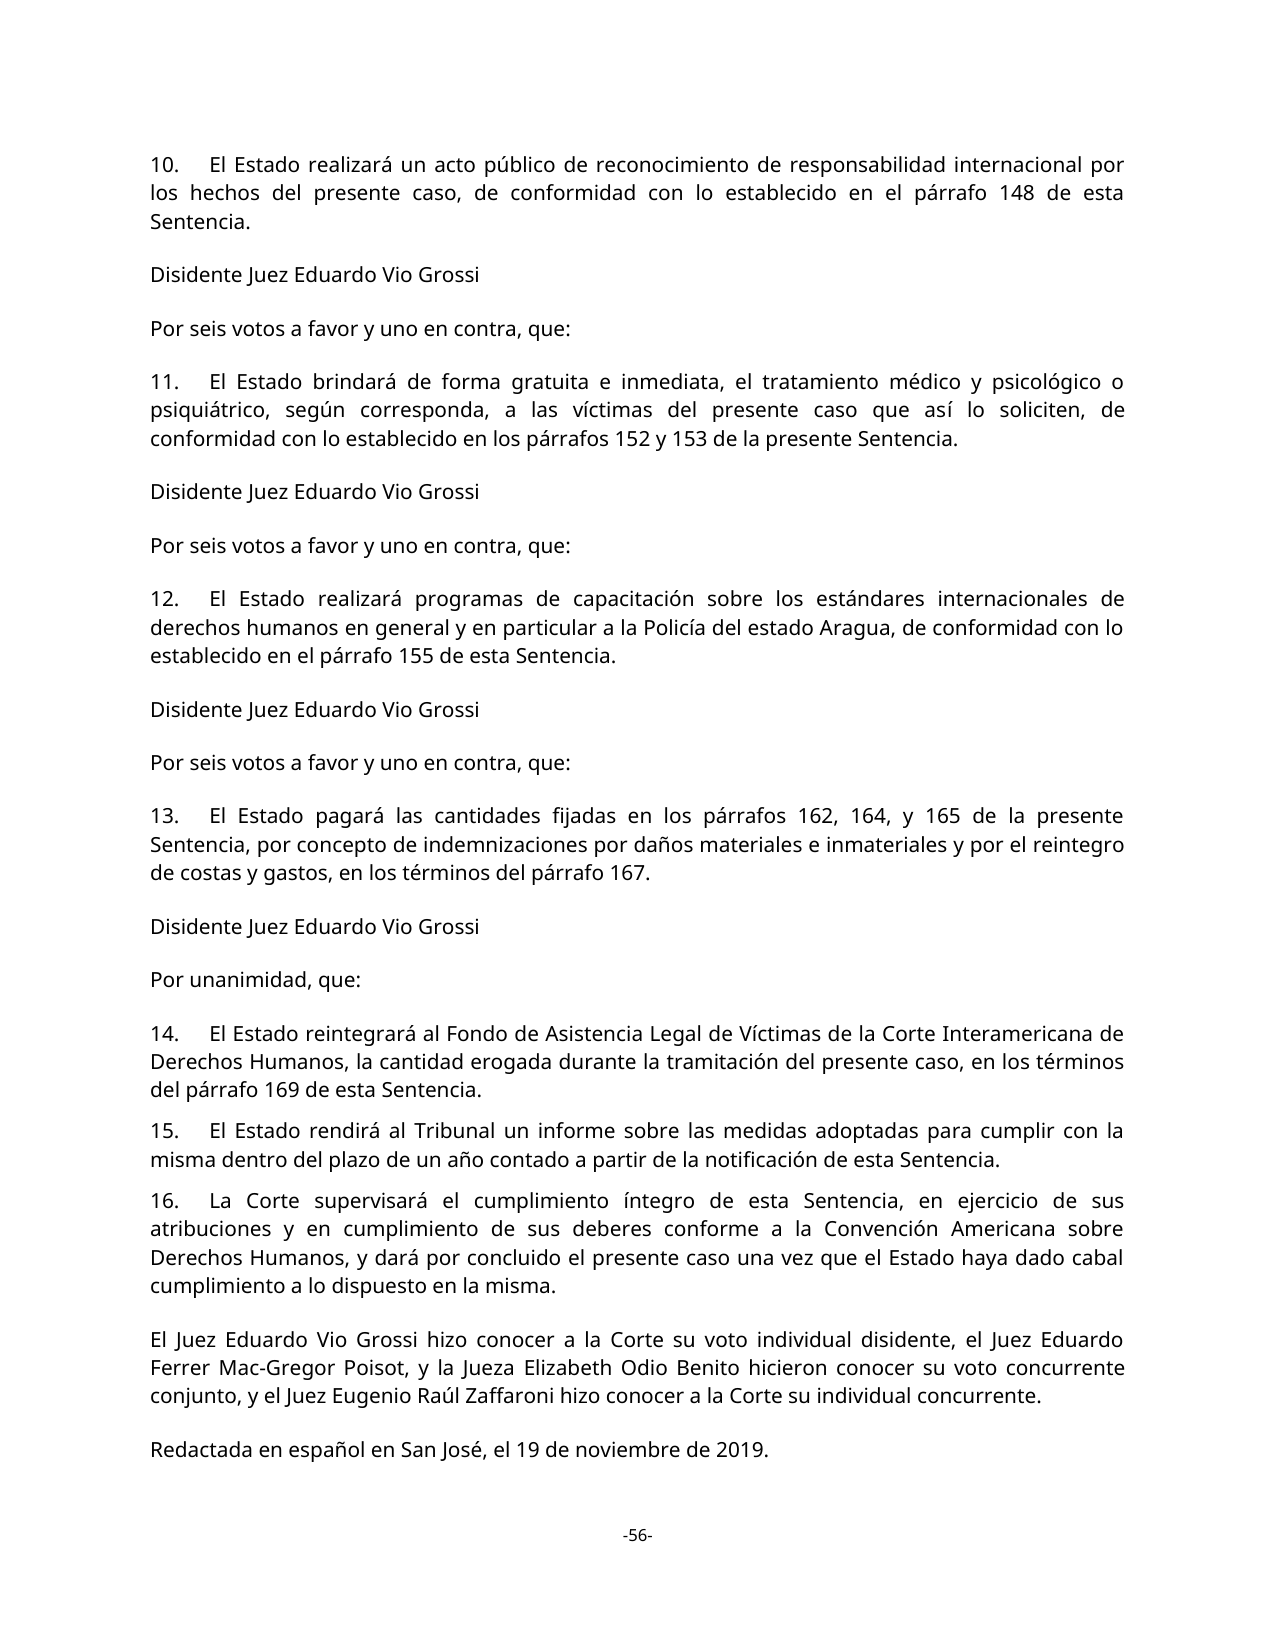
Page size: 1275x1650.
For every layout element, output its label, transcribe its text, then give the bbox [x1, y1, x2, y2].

text Por seis votos a favor y uno en contra, que: [150, 748, 1126, 777]
text Disidente Juez Eduardo Vio Grossi [150, 695, 1126, 723]
list El Estado realizará programas de capacitación sobre los estándares internacionales de derechos humanos en general y en particular a la Policía del estado Aragua, de conformidad con lo establecido en el párrafo 155 de esta Sentencia. [150, 584, 1126, 670]
list El Estado pagará las cantidades fijadas en los párrafos 162, 164, y 165 de la presente Sentencia, por concepto de indemnizaciones por daños materiales e inmateriales y por el reintegro de costas y gastos, en los términos del párrafo 167. [150, 802, 1126, 887]
text Disidente Juez Eduardo Vio Grossi [150, 477, 1126, 506]
text El Juez Eduardo Vio Grossi hizo conocer a la Corte su voto individual disidente, el Juez Eduardo Ferrer Mac-Gregor Poisot, y la Jueza Elizabeth Odio Benito hicieron conocer su voto concurrente conjunto, y el Juez Eugenio Raúl Zaffaroni hizo conocer a la Corte su individual concurrente. [150, 1325, 1126, 1410]
list La Corte supervisará el cumplimiento íntegro de esta Sentencia, en ejercicio de sus atribuciones y en cumplimiento de sus deberes conforme a la Convención Americana sobre Derechos Humanos, y dará por concluido el presente caso una vez que el Estado haya dado cabal cumplimiento a lo dispuesto en la misma. [150, 1186, 1126, 1300]
list El Estado rendirá al Tribunal un informe sobre las medidas adoptadas para cumplir con la misma dentro del plazo de un año contado a partir de la notificación de esta Sentencia. [150, 1117, 1126, 1173]
list El Estado realizará un acto público de reconocimiento de responsabilidad internacional por los hechos del presente caso, de conformidad con lo establecido en el párrafo 148 de esta Sentencia. [150, 150, 1126, 235]
list El Estado brindará de forma gratuita e inmediata, el tratamiento médico y psicológico o psiquiátrico, según corresponda, a las víctimas del presente caso que así lo soliciten, de conformidad con lo establecido en los párrafos 152 y 153 de la presente Sentencia. [150, 367, 1126, 452]
text Disidente Juez Eduardo Vio Grossi [150, 260, 1126, 289]
text Por seis votos a favor y uno en contra, que: [150, 314, 1126, 342]
text Redactada en español en San José, el 19 de noviembre de 2019. [150, 1435, 1125, 1463]
text Por seis votos a favor y uno en contra, que: [150, 531, 1126, 559]
list El Estado reintegrará al Fondo de Asistencia Legal de Víctimas de la Corte Interamericana de Derechos Humanos, la cantidad erogada durante la tramitación del presente caso, en los términos del párrafo 169 de esta Sentencia. [150, 1019, 1126, 1104]
text Disidente Juez Eduardo Vio Grossi [150, 912, 1126, 940]
text Por unanimidad, que: [150, 965, 1126, 994]
